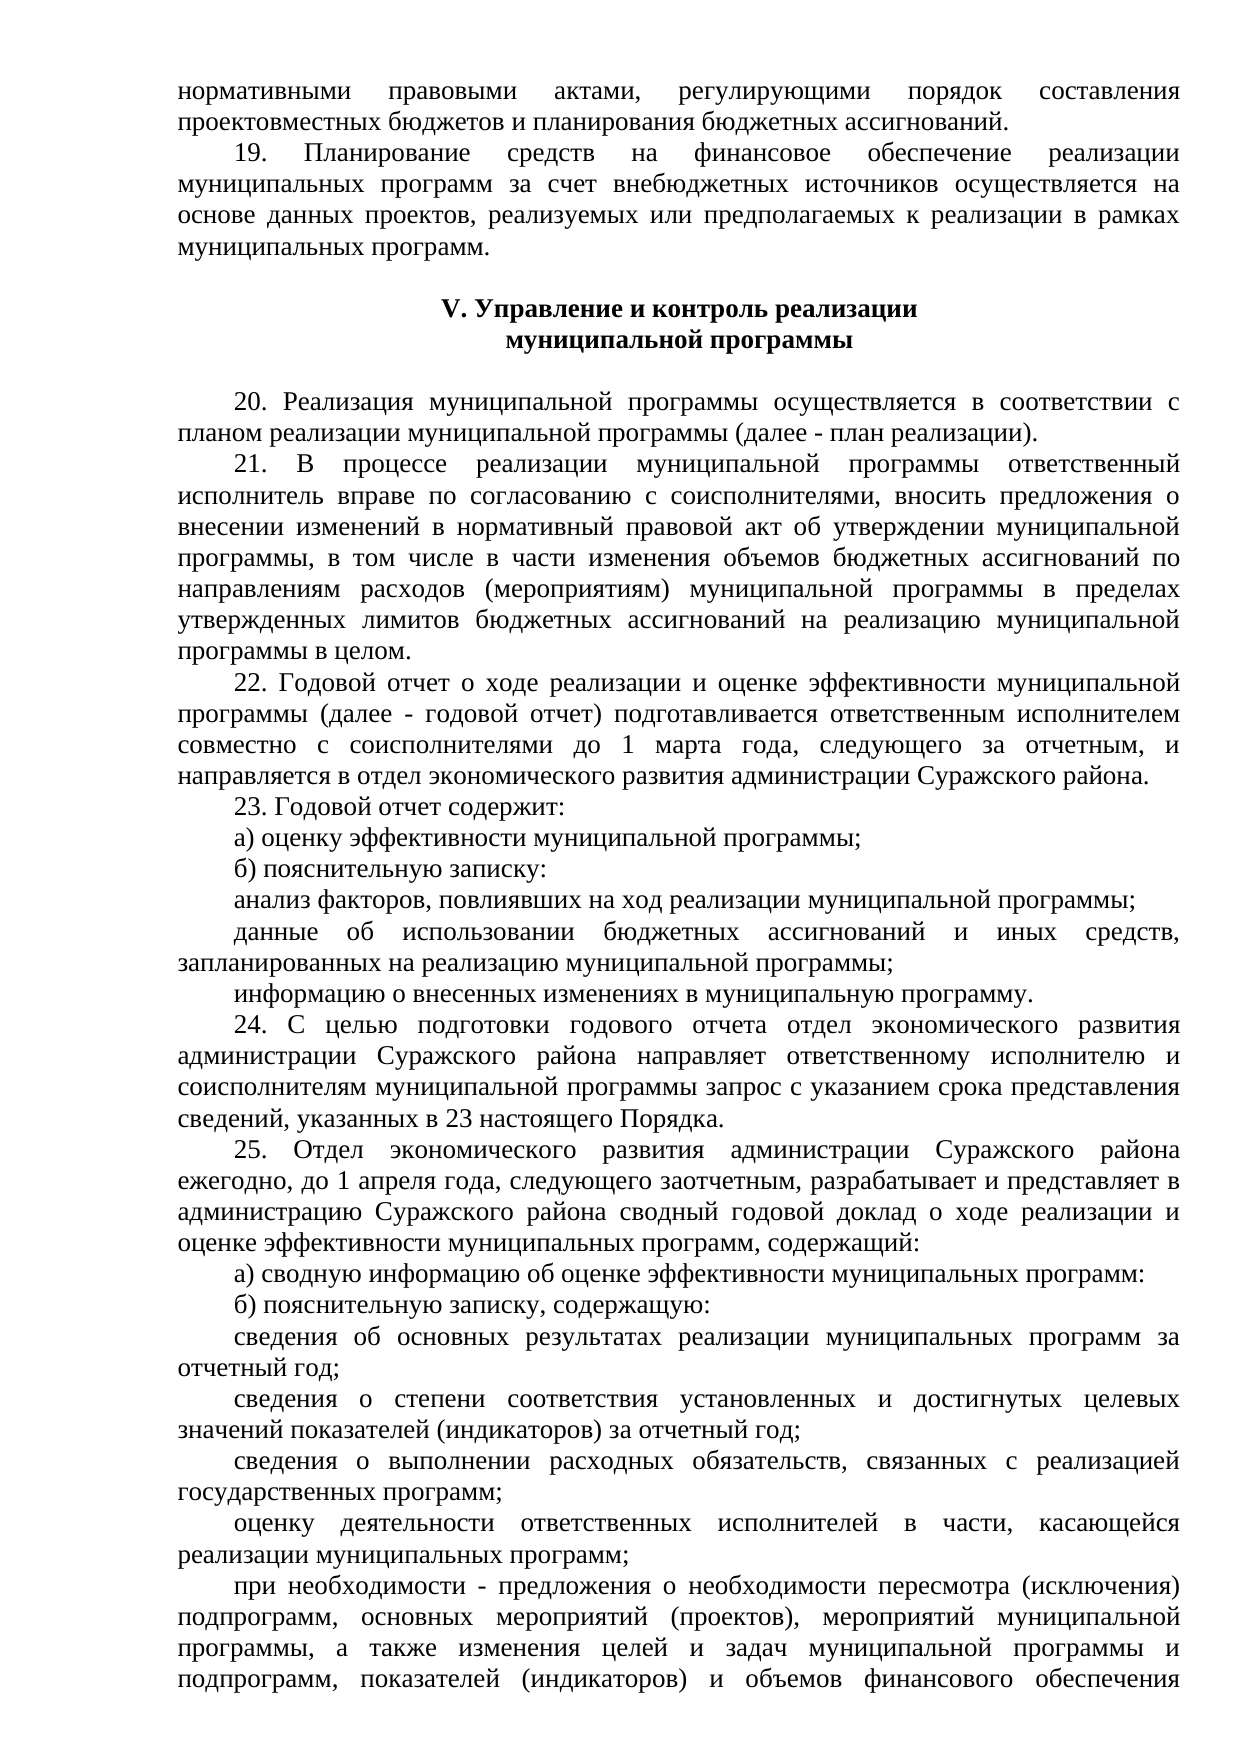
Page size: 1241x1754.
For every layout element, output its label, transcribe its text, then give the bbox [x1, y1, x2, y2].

text оценку деятельности ответственных исполнителей в части, касающейся реализации муниципальных программ; [177, 1507, 1181, 1569]
text сведения об основных результатах реализации муниципальных программ за отчетный год; [177, 1320, 1181, 1382]
text а) оценку эффективности муниципальной программы; [177, 821, 1181, 852]
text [177, 74, 1181, 136]
text сведения о степени соответствия установленных и достигнутых целевых значений показателей (индикаторов) за отчетный год; [177, 1382, 1181, 1444]
text б) пояснительную записку: [177, 852, 1181, 884]
text а) сводную информацию об оценке эффективности муниципальных программ: [177, 1257, 1181, 1288]
text V. Управление и контроль реализации [177, 292, 1181, 323]
text 21. В процессе реализации муниципальной программы ответственный исполнитель вправе по согласованию с соисполнителями, вносить предложения о внесении изменений в нормативный правовой акт об утверждении муниципальной программы, в том числе в части изменения объемов бюджетных ассигнований по направлениям расходов (мероприятиям) муниципальной программы в пределах утвержденных лимитов бюджетных ассигнований на реализацию муниципальной программы в целом. [177, 448, 1181, 666]
text анализ факторов, повлиявших на ход реализации муниципальной программы; [177, 884, 1181, 915]
text информацию о внесенных изменениях в муниципальную программу. [177, 977, 1181, 1008]
text муниципальной программы [177, 323, 1181, 354]
text 20. Реализация муниципальной программы осуществляется в соответствии с планом реализации муниципальной программы (далее - план реализации). [177, 385, 1181, 448]
text б) пояснительную записку, содержащую: [177, 1288, 1181, 1320]
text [177, 1569, 1181, 1693]
text 22. Годовой отчет о ходе реализации и оценке эффективности муниципальной программы (далее - годовой отчет) подготавливается ответственным исполнителем совместно с соисполнителями до 1 марта года, следующего за отчетным, и направляется в отдел экономического развития администрации Суражского района. [177, 666, 1181, 790]
text 23. Годовой отчет содержит: [177, 790, 1181, 821]
text данные об использовании бюджетных ассигнований и иных средств, запланированных на реализацию муниципальной программы; [177, 915, 1181, 977]
text 25. Отдел экономического развития администрации Суражского района ежегодно, до 1 апреля года, следующего заотчетным, разрабатывает и представляет в администрацию Суражского района сводный годовой доклад о ходе реализации и оценке эффективности муниципальных программ, содержащий: [177, 1133, 1181, 1257]
text 19. Планирование средств на финансовое обеспечение реализации муниципальных программ за счет внебюджетных источников осуществляется на основе данных проектов, реализуемых или предполагаемых к реализации в рамках муниципальных программ. [177, 136, 1181, 261]
text 24. С целью подготовки годового отчета отдел экономического развития администрации Суражского района направляет ответственному исполнителю и соисполнителям муниципальной программы запрос с указанием срока представления сведений, указанных в 23 настоящего Порядка. [177, 1008, 1181, 1133]
text сведения о выполнении расходных обязательств, связанных с реализацией государственных программ; [177, 1444, 1181, 1507]
